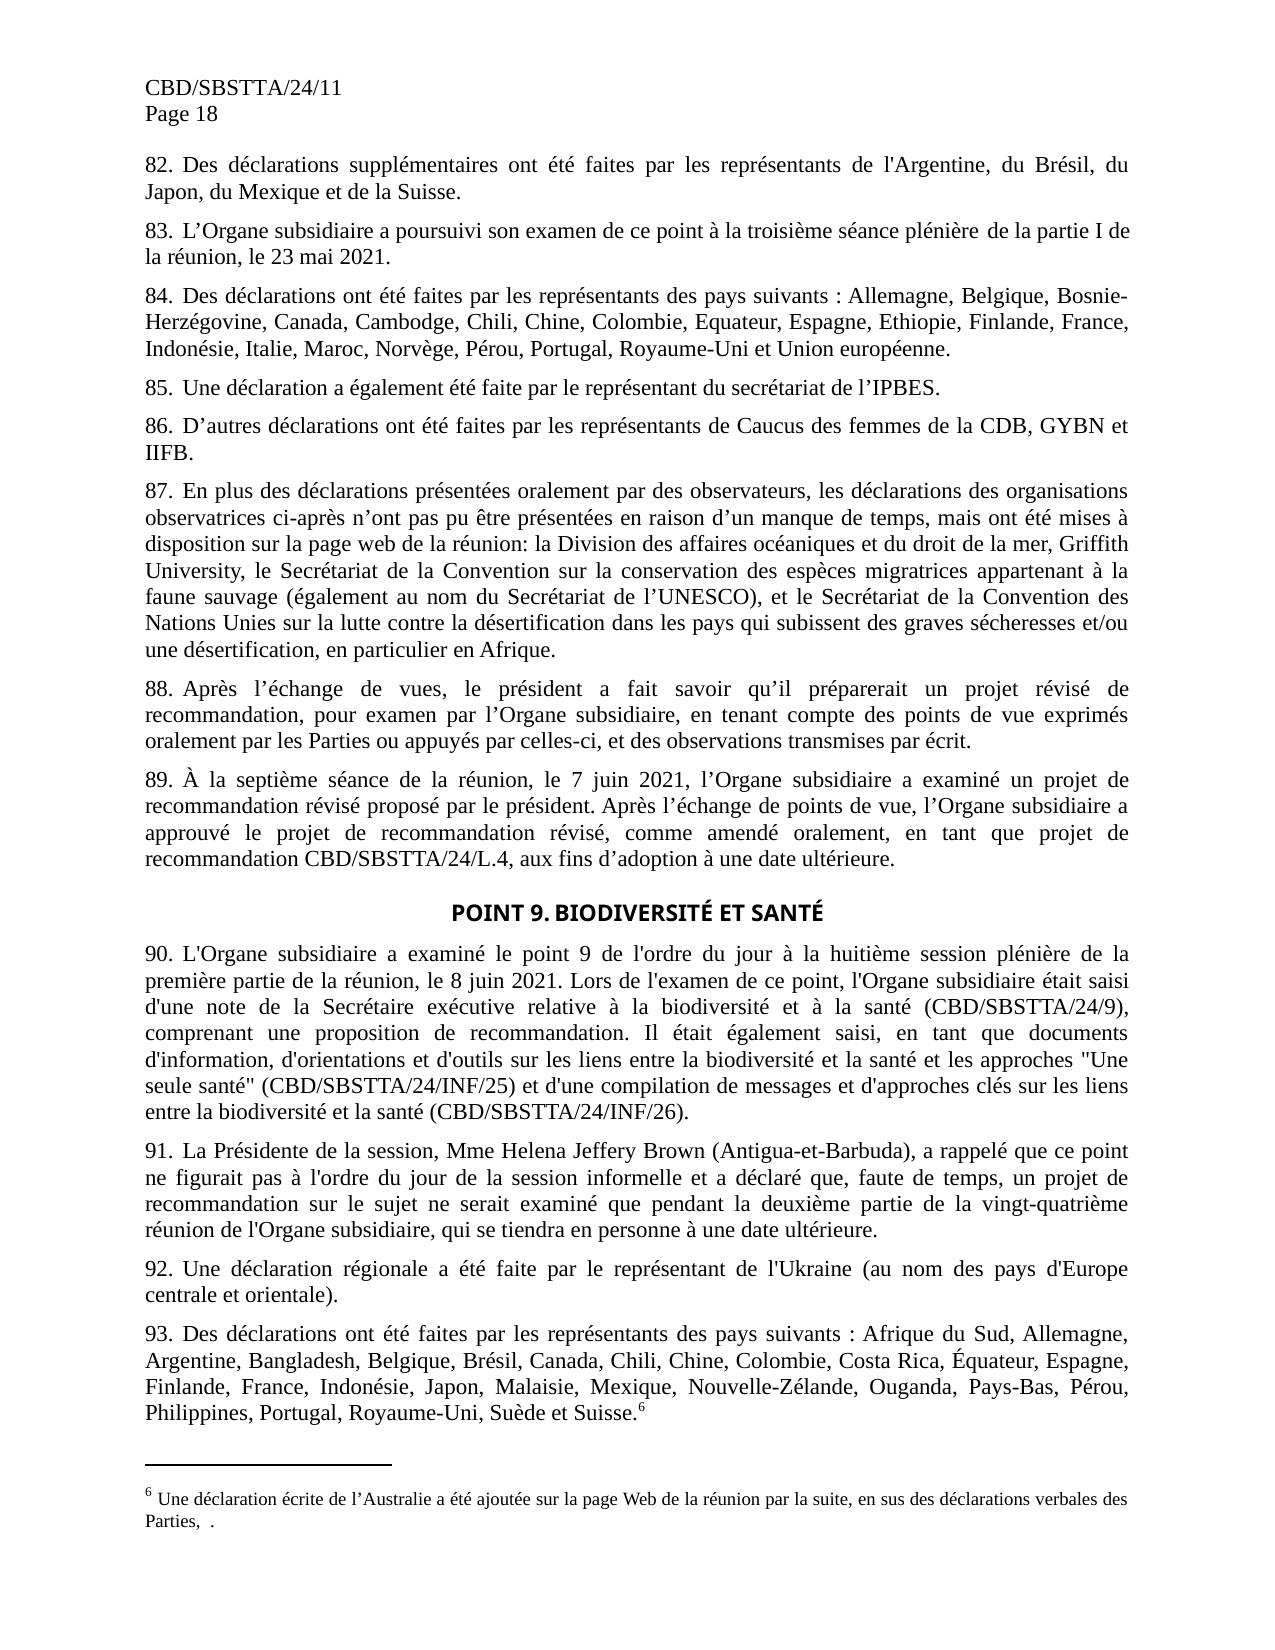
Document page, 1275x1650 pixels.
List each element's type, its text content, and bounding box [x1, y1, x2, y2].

list Une déclaration régionale a été faite par le représentant de l'Ukraine (au nom des pays d'Europe centrale et orientale). [145, 1255, 1130, 1308]
list Une déclaration a également été faite par le représentant du secrétariat de l’IPBES. [145, 373, 1130, 400]
list L'Organe subsidiaire a examiné le point 9 de l'ordre du jour à la huitième session plénière de la première partie de la réunion, le 8 juin 2021. Lors de l'examen de ce point, l'Organe subsidiaire était saisi d'une note de la Secrétaire exécutive relative à la biodiversité et à la santé (CBD/SBSTTA/24/9), comprenant une proposition de recommandation. Il était également saisi, en tant que documents d'information, d'orientations et d'outils sur les liens entre la biodiversité et la santé et les approches "Une seule santé" (CBD/SBSTTA/24/INF/25) et d'une compilation de messages et d'approches clés sur les liens entre la biodiversité et la santé (CBD/SBSTTA/24/INF/26). [145, 940, 1130, 1125]
subtitle POINT 9. BIODIVERSITÉ ET SANTÉ [145, 897, 1130, 928]
list Des déclarations ont été faites par les représentants des pays suivants : Afrique du Sud, Allemagne, Argentine, Bangladesh, Belgique, Brésil, Canada, Chili, Chine, Colombie, Costa Rica, Équateur, Espagne, Finlande, France, Indonésie, Japon, Malaisie, Mexique, Nouvelle-Zélande, Ouganda, Pays-Bas, Pérou, Philippines, Portugal, Royaume-Uni, Suède et Suisse. [145, 1320, 1130, 1426]
list À la septième séance de la réunion, le 7 juin 2021, l’Organe subsidiaire a examiné un projet de recommandation révisé proposé par le président. Après l’échange de points de vue, l’Organe subsidiaire a approuvé le projet de recommandation révisé, comme amendé oralement, en tant que projet de recommandation CBD/SBSTTA/24/L.4, aux fins d’adoption à une date ultérieure. [145, 766, 1130, 872]
list D’autres déclarations ont été faites par les représentants de Caucus des femmes de la CDB, GYBN et IIFB. [145, 412, 1130, 465]
list La Présidente de la session, Mme Helena Jeffery Brown (Antigua-et-Barbuda), a rappelé que ce point ne figurait pas à l'ordre du jour de la session informelle et a déclaré que, faute de temps, un projet de recommandation sur le sujet ne serait examiné que pendant la deuxième partie de la vingt-quatrième réunion de l'Organe subsidiaire, qui se tiendra en personne à une date ultérieure. [145, 1137, 1130, 1243]
list En plus des déclarations présentées oralement par des observateurs, les déclarations des organisations observatrices ci-après n’ont pas pu être présentées en raison d’un manque de temps, mais ont été mises à disposition sur la page web de la réunion: la Division des affaires océaniques et du droit de la mer, Griffith University, le Secrétariat de la Convention sur la conservation des espèces migratrices appartenant à la faune sauvage (également au nom du Secrétariat de l’UNESCO), et le Secrétariat de la Convention des Nations Unies sur la lutte contre la désertification dans les pays qui subissent des graves sécheresses et/ou une désertification, en particulier en Afrique. [145, 478, 1130, 662]
list L’Organe subsidiaire a poursuivi son examen de ce point à la troisième séance plénière de la partie I de la réunion, le 23 mai 2021. [145, 217, 1130, 269]
list Des déclarations ont été faites par les représentants des pays suivants : Allemagne, Belgique, Bosnie-Herzégovine, Canada, Cambodge, Chili, Chine, Colombie, Equateur, Espagne, Ethiopie, Finlande, France, Indonésie, Italie, Maroc, Norvège, Pérou, Portugal, Royaume-Uni et Union européenne. [145, 282, 1130, 361]
list Après l’échange de vues, le président a fait savoir qu’il préparerait un projet révisé de recommandation, pour examen par l’Organe subsidiaire, en tenant compte des points de vue exprimés oralement par les Parties ou appuyés par celles-ci, et des observations transmises par écrit. [145, 674, 1130, 754]
list Des déclarations supplémentaires ont été faites par les représentants de l'Argentine, du Brésil, du Japon, du Mexique et de la Suisse. [145, 152, 1130, 204]
